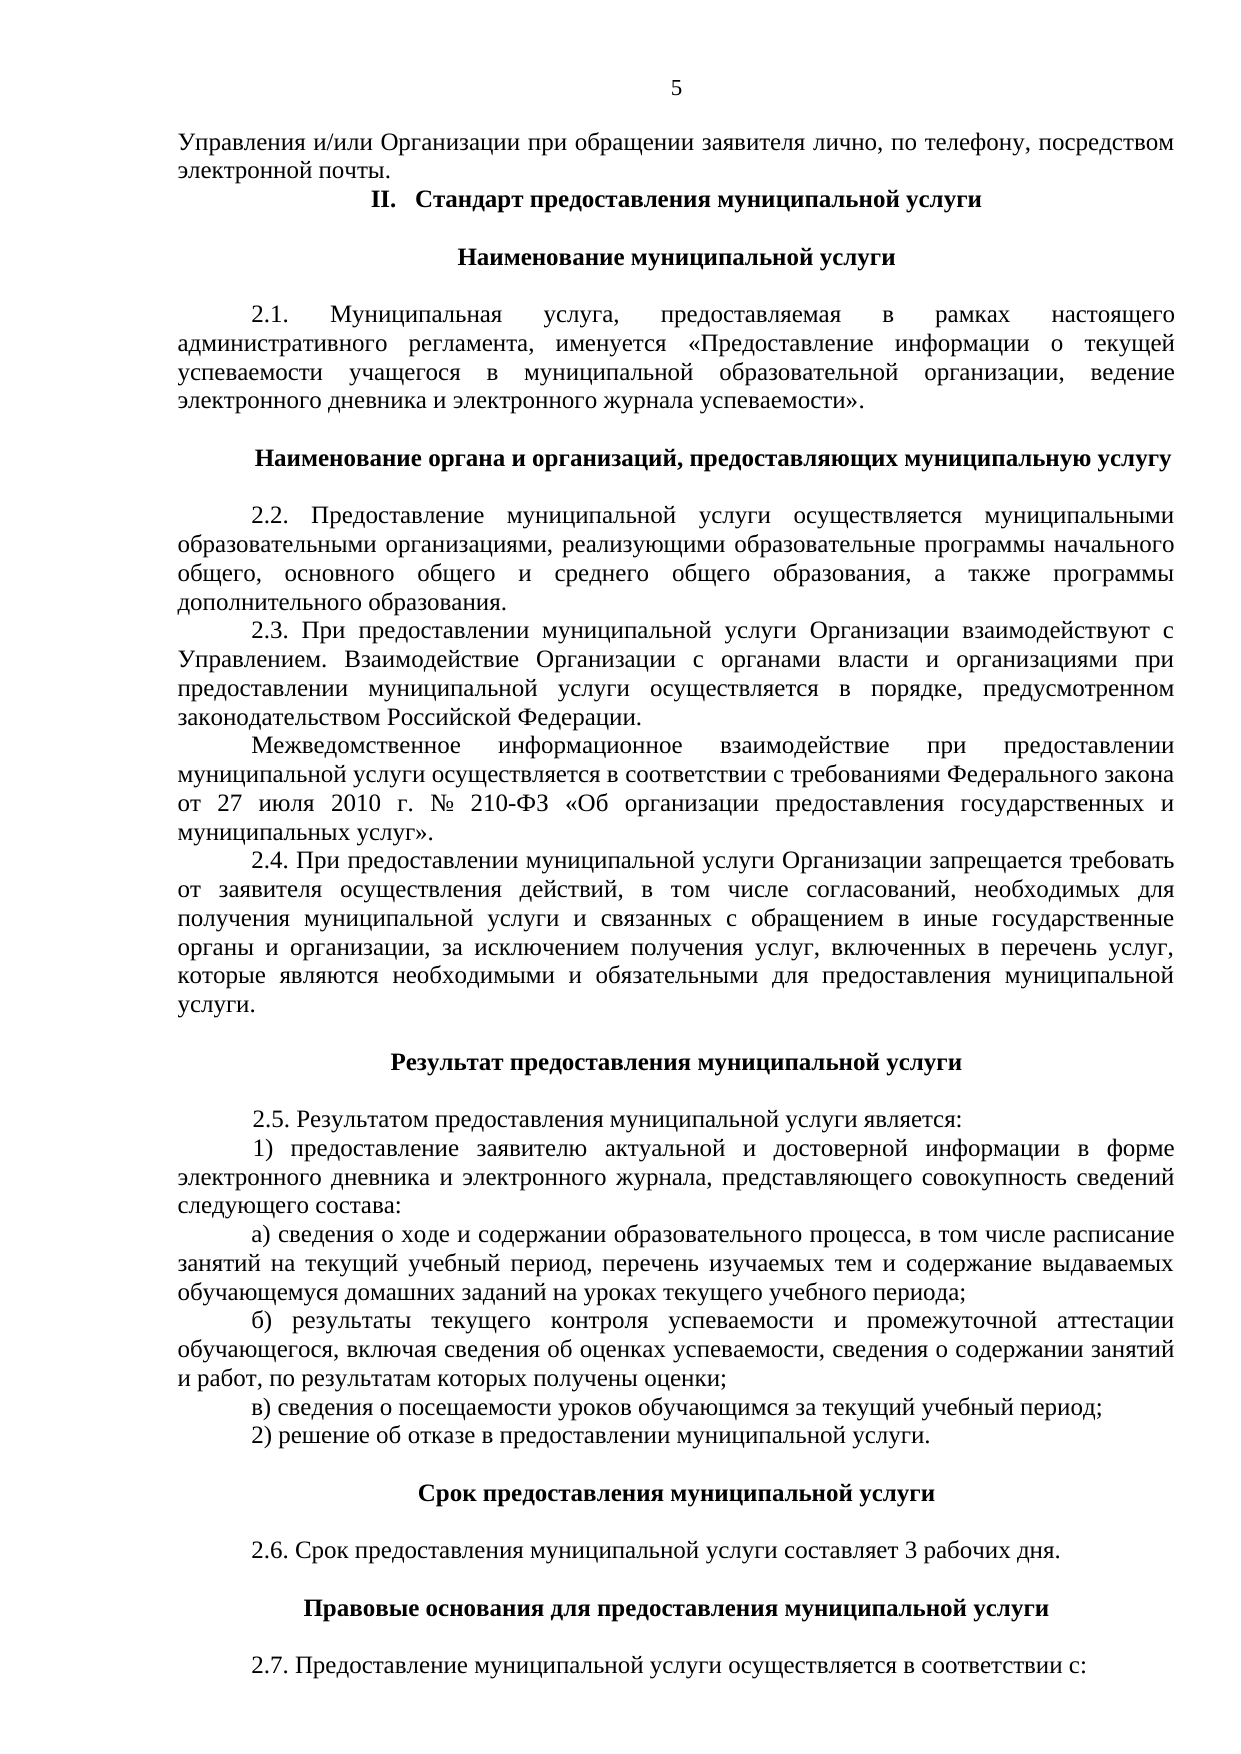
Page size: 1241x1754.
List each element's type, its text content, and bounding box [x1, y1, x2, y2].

text 2.5. Результатом предоставления муниципальной услуги является: [177, 1104, 1175, 1133]
text 1) предоставление заявителю актуальной и достоверной информации в форме электронного дневника и электронного журнала, представляющего совокупность сведений следующего состава: [177, 1133, 1175, 1219]
text в) сведения о посещаемости уроков обучающимся за текущий учебный период; [177, 1392, 1175, 1420]
text Наименование органа и организаций, предоставляющих муниципальную услугу [177, 443, 1175, 472]
text 2.1. Муниципальная услуга, предоставляемая в рамках настоящего административного регламента, именуется «Предоставление информации о текущей успеваемости учащегося в муниципальной образовательной организации, ведение электронного дневника и электронного журнала успеваемости». [177, 299, 1175, 414]
text 2.6. Срок предоставления муниципальной услуги составляет 3 рабочих дня. [177, 1535, 1175, 1564]
text а) сведения о ходе и содержании образовательного процесса, в том числе расписание занятий на текущий учебный период, перечень изучаемых тем и содержание выдаваемых обучающемуся домашних заданий на уроках текущего учебного периода; [177, 1219, 1175, 1305]
text 2.2. Предоставление муниципальной услуги осуществляется муниципальными образовательными организациями, реализующими образовательные программы начального общего, основного общего и среднего общего образования, а также программы дополнительного образования. [177, 500, 1175, 615]
list Стандарт предоставления муниципальной услуги [177, 184, 1175, 213]
text Срок предоставления муниципальной услуги [177, 1478, 1175, 1507]
text 2.4. При предоставлении муниципальной услуги Организации запрещается требовать от заявителя осуществления действий, в том числе согласований, необходимых для получения муниципальной услуги и связанных с обращением в иные государственные органы и организации, за исключением получения услуг, включенных в перечень услуг, которые являются необходимыми и обязательными для предоставления муниципальной услуги. [177, 845, 1175, 1018]
text б) результаты текущего контроля успеваемости и промежуточной аттестации обучающегося, включая сведения об оценках успеваемости, сведения о содержании занятий и работ, по результатам которых получены оценки; [177, 1305, 1175, 1392]
text 2.7. Предоставление муниципальной услуги осуществляется в соответствии с: [177, 1650, 1175, 1679]
text Межведомственное информационное взаимодействие при предоставлении муниципальной услуги осуществляется в соответствии с требованиями Федерального закона от 27 июля 2010 г. № 210-ФЗ «Об организации предоставления государственных и муниципальных услуг». [177, 730, 1175, 845]
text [177, 127, 1175, 184]
text Результат предоставления муниципальной услуги [177, 1047, 1175, 1075]
text 2.3. При предоставлении муниципальной услуги Организации взаимодействуют с Управлением. Взаимодействие Организации с органами власти и организациями при предоставлении муниципальной услуги осуществляется в порядке, предусмотренном законодательством Российской Федерации. [177, 615, 1175, 730]
text Правовые основания для предоставления муниципальной услуги [177, 1593, 1175, 1622]
text 2) решение об отказе в предоставлении муниципальной услуги. [177, 1420, 1175, 1449]
text Наименование муниципальной услуги [177, 242, 1175, 270]
